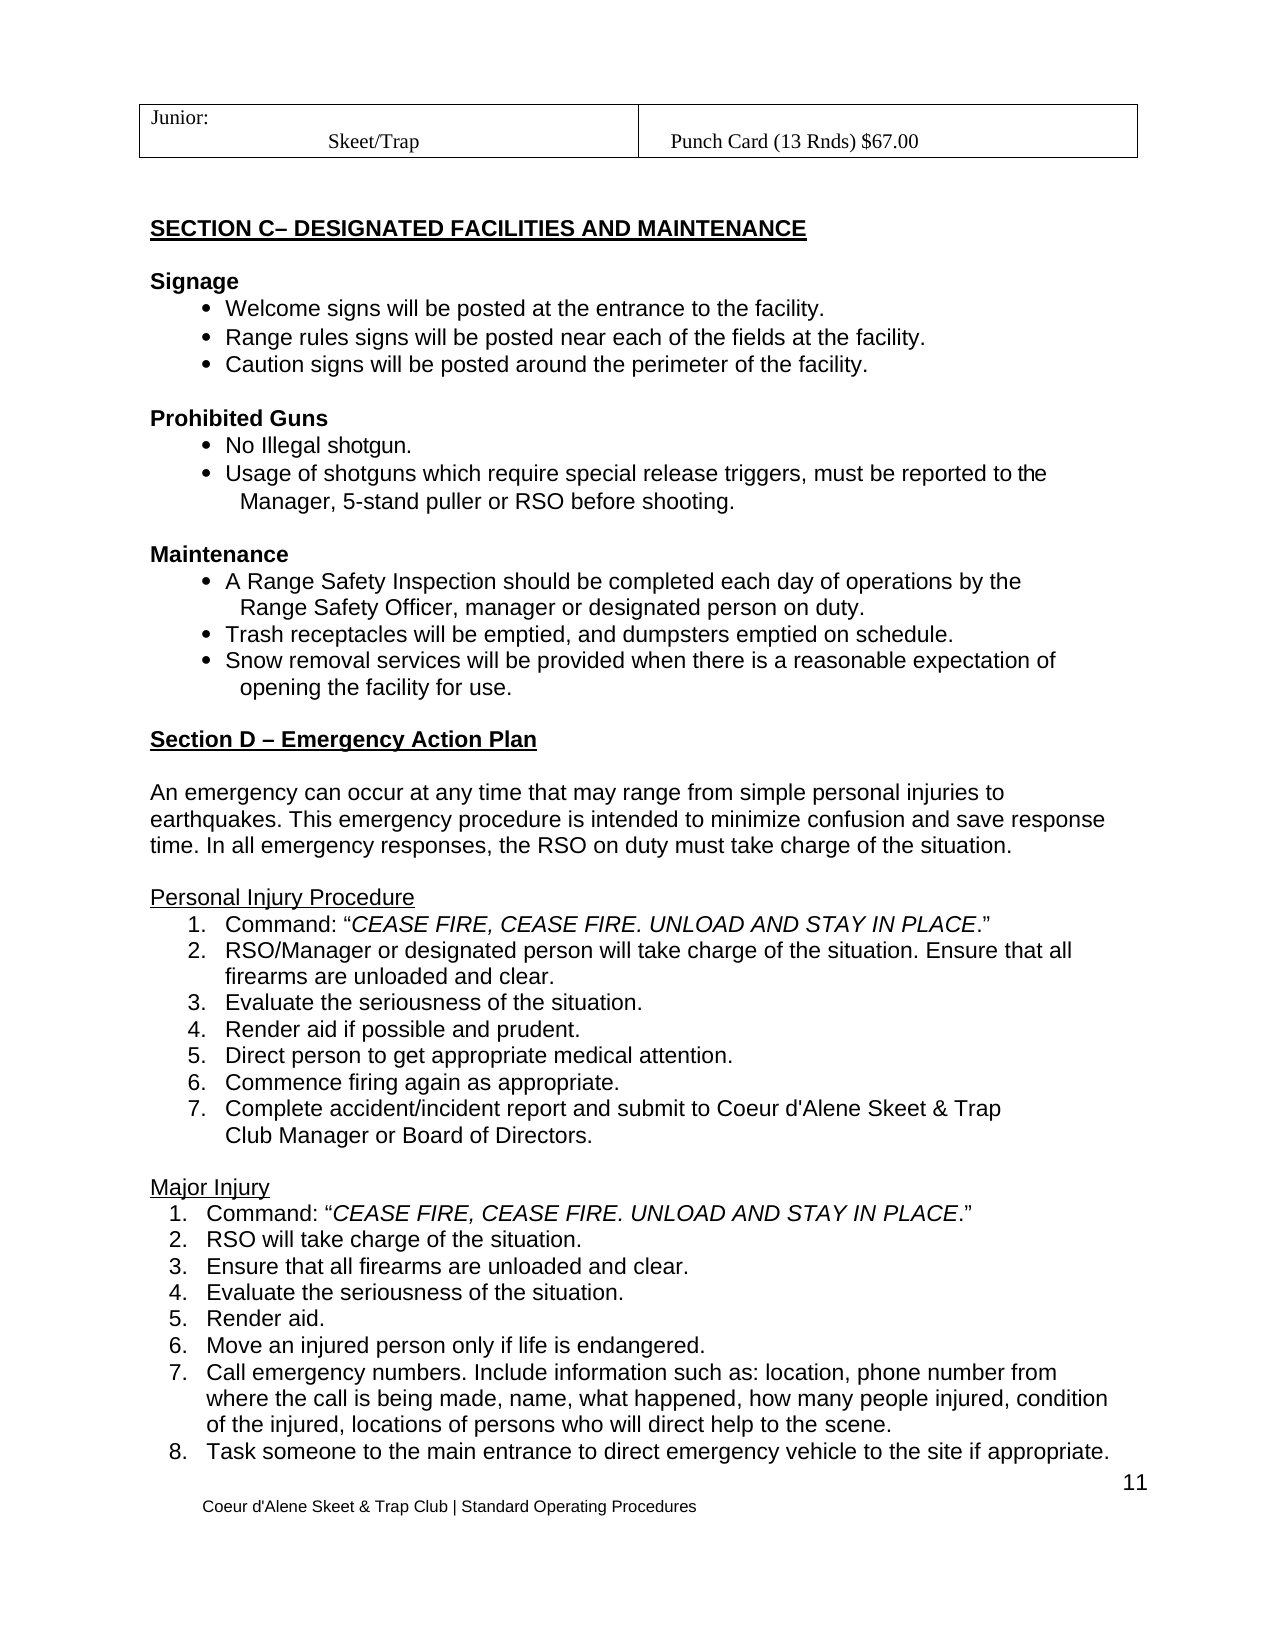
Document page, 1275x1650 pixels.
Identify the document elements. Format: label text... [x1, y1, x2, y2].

table_cell Junior: Skeet/Trap [140, 105, 638, 157]
list Commence firing again as appropriate. [187, 1069, 1148, 1095]
list Direct person to get appropriate medical attention. [187, 1042, 1148, 1069]
list Evaluate the seriousness of the situation. [169, 1280, 1148, 1306]
text Major Injury [150, 1174, 1148, 1201]
subtitle Signage [150, 268, 1148, 294]
subtitle Maintenance [150, 541, 1148, 568]
text SECTION C– DESIGNATED FACILITIES AND MAINTENANCE [150, 215, 1148, 242]
list Call emergency numbers. Include information such as: location, phone number from where the call is being made, name, what happened, how many people injured, condition of the injured, locations of persons who will direct help to the scene. [169, 1358, 1112, 1438]
list Complete accident/incident report and submit to Coeur d'Alene Skeet & Trap Club Manager or Board of Directors. [187, 1095, 1004, 1148]
list Render aid if possible and prudent. [187, 1016, 1148, 1042]
list A Range Safety Inspection should be completed each day of operations by the Range Safety Officer, manager or designated person on duty. [202, 568, 1085, 621]
list Evaluate the seriousness of the situation. [187, 990, 1148, 1016]
subtitle Section D – Emergency Action Plan [150, 726, 1148, 753]
text An emergency can occur at any time that may range from simple personal injuries to earthquakes. This emergency procedure is intended to minimize confusion and save response time. In all emergency responses, the RSO on duty must take charge of the situation. [150, 779, 1115, 858]
list Snow removal services will be provided when there is a reasonable expectation of opening the facility for use. [202, 648, 1056, 700]
list Trash receptacles will be emptied, and dumpsters emptied on schedule. [202, 621, 1148, 648]
list Welcome signs will be posted at the entrance to the facility. [202, 294, 1148, 322]
list Caution signs will be posted around the perimeter of the facility. [202, 351, 1148, 378]
list Usage of shotguns which require special release triggers, must be reported to the Manager, 5-stand puller or RSO before shooting. [202, 459, 1148, 515]
table_cell Punch Card (13 Rnds) $67.00 [639, 105, 1137, 157]
list No Illegal shotgun. [202, 431, 1148, 459]
list Range rules signs will be posted near each of the fields at the facility. [202, 322, 1148, 351]
list Ensure that all firearms are unloaded and clear. [169, 1253, 1148, 1279]
list Command: “CEASE FIRE, CEASE FIRE. UNLOAD AND STAY IN PLACE.” [187, 911, 1148, 937]
list Command: “CEASE FIRE, CEASE FIRE. UNLOAD AND STAY IN PLACE.” [169, 1201, 1148, 1227]
text Personal Injury Procedure [150, 885, 1148, 911]
list Task someone to the main entrance to direct emergency vehicle to the site if appropriate. [169, 1438, 1148, 1464]
subtitle Prohibited Guns [150, 404, 1148, 431]
list Move an injured person only if life is endangered. [169, 1332, 1148, 1358]
list RSO will take charge of the situation. [169, 1227, 1148, 1253]
list RSO/Manager or designated person will take charge of the situation. Ensure that all firearms are unloaded and clear. [187, 937, 1148, 990]
list Render aid. [169, 1306, 1148, 1332]
